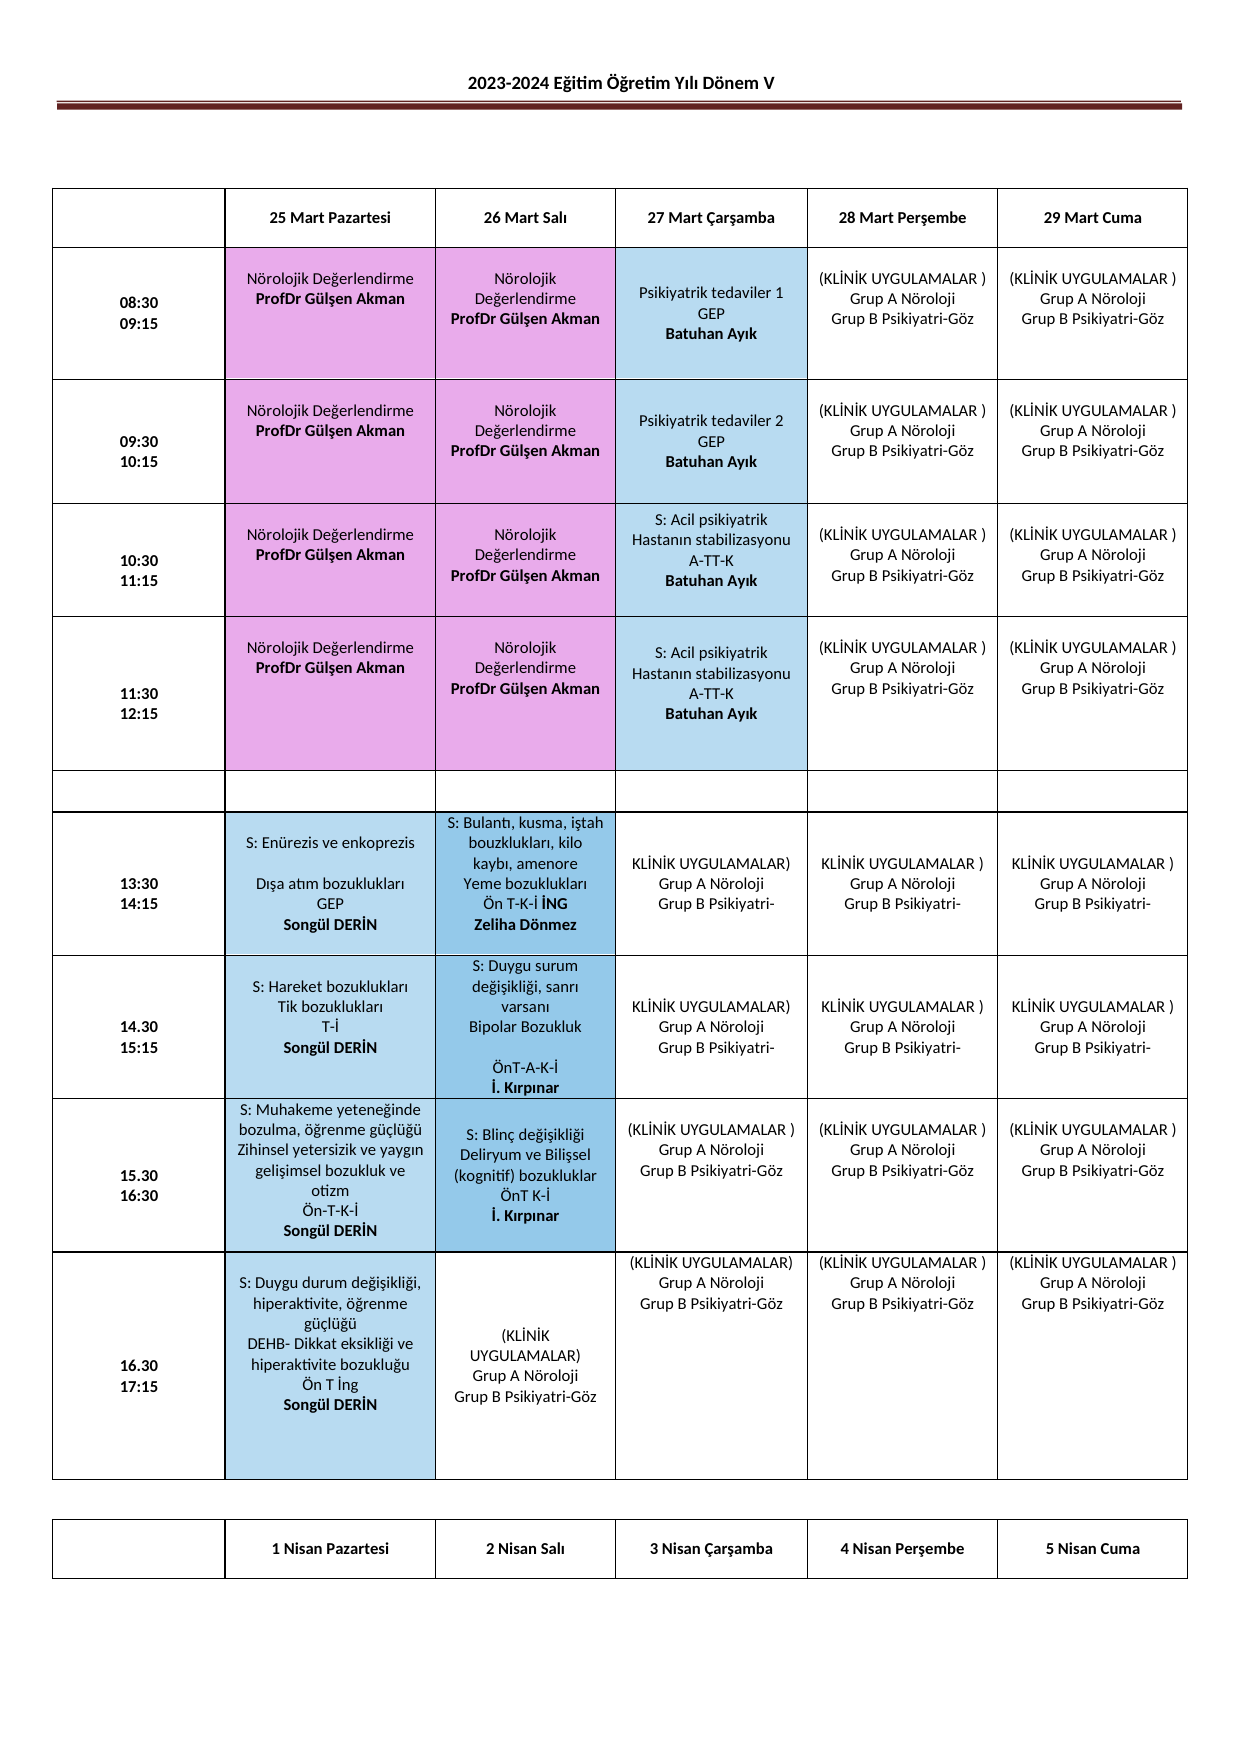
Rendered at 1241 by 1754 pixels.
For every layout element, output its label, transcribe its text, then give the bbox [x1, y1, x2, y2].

table_cell S: Duygu surum değişikliği, sanrı varsanı Bipolar Bozukluk ÖnT-A-K-İ İ. Kırpınar [436, 956, 615, 1098]
table_cell Nörolojik Değerlendirme ProfDr Gülşen Akman [436, 248, 615, 378]
table_header [53, 189, 224, 247]
table_cell KLİNİK UYGULAMALAR ) Grup A Nöroloji Grup B Psikiyatri- [808, 813, 997, 954]
table_cell [808, 771, 997, 811]
table_cell [53, 771, 224, 811]
table_header 4 Nisan Perşembe [808, 1520, 997, 1578]
table_cell (KLİNİK UYGULAMALAR) Grup A Nöroloji Grup B Psikiyatri-Göz [436, 1253, 615, 1479]
table_cell (KLİNİK UYGULAMALAR ) Grup A Nöroloji Grup B Psikiyatri-Göz [808, 380, 997, 503]
table_cell Nörolojik Değerlendirme ProfDr Gülşen Akman [436, 380, 615, 503]
table_cell (KLİNİK UYGULAMALAR ) Grup A Nöroloji Grup B Psikiyatri-Göz [808, 1099, 997, 1251]
table_cell (KLİNİK UYGULAMALAR) Grup A Nöroloji Grup B Psikiyatri-Göz [616, 1253, 807, 1479]
table_cell [436, 771, 615, 811]
table_cell 10:30 11:15 [53, 504, 224, 616]
table_cell Psikiyatrik tedaviler 1 GEP Batuhan Ayık [616, 248, 807, 378]
table_cell S: Duygu durum değişikliği, hiperaktivite, öğrenme güçlüğü DEHB- Dikkat eksikliği ve hiperaktivite bozukluğu Ön T İng Songül DERİN [226, 1253, 435, 1479]
table_cell S: Bulantı, kusma, iştah bouzklukları, kilo kaybı, amenore Yeme bozuklukları Ön T-K-İ İNG Zeliha Dönmez [436, 813, 615, 954]
table_cell S: Acil psikiyatrik Hastanın stabilizasyonu A-TT-K Batuhan Ayık [616, 617, 807, 770]
table_header 2 Nisan Salı [436, 1520, 615, 1578]
table_cell 16.30 17:15 [53, 1253, 224, 1479]
table_cell [226, 771, 435, 811]
table_cell Nörolojik Değerlendirme ProfDr Gülşen Akman [226, 380, 435, 503]
table_header 1 Nisan Pazartesi [226, 1520, 435, 1578]
table_cell KLİNİK UYGULAMALAR ) Grup A Nöroloji Grup B Psikiyatri- [998, 813, 1187, 954]
table_cell 14.30 15:15 [53, 956, 224, 1098]
table_cell KLİNİK UYGULAMALAR ) Grup A Nöroloji Grup B Psikiyatri- [998, 956, 1187, 1098]
table_cell [998, 771, 1187, 811]
table_cell (KLİNİK UYGULAMALAR ) Grup A Nöroloji Grup B Psikiyatri-Göz [998, 380, 1187, 503]
table_cell Nörolojik Değerlendirme ProfDr Gülşen Akman [436, 504, 615, 616]
table_header 28 Mart Perşembe [808, 189, 997, 247]
table_cell S: Acil psikiyatrik Hastanın stabilizasyonu A-TT-K Batuhan Ayık [616, 504, 807, 616]
table_cell S: Blinç değişikliği Deliryum ve Bilişsel (kognitif) bozukluklar ÖnT K-İ İ. Kırpınar [436, 1099, 615, 1251]
table_cell (KLİNİK UYGULAMALAR ) Grup A Nöroloji Grup B Psikiyatri-Göz [998, 1099, 1187, 1251]
table_cell S: Muhakeme yeteneğinde bozulma, öğrenme güçlüğü Zihinsel yetersizik ve yaygın gelişimsel bozukluk ve otizm Ön-T-K-İ Songül DERİN [226, 1099, 435, 1251]
table_cell 11:30 12:15 [53, 617, 224, 770]
table_cell 13:30 14:15 [53, 813, 224, 954]
table_cell (KLİNİK UYGULAMALAR ) Grup A Nöroloji Grup B Psikiyatri-Göz [998, 504, 1187, 616]
table_cell S: Hareket bozuklukları Tik bozuklukları T-İ Songül DERİN [226, 956, 435, 1098]
table_cell (KLİNİK UYGULAMALAR ) Grup A Nöroloji Grup B Psikiyatri-Göz [808, 248, 997, 378]
table_cell 15.30 16:30 [53, 1099, 224, 1251]
table_cell KLİNİK UYGULAMALAR) Grup A Nöroloji Grup B Psikiyatri- [616, 813, 807, 954]
table_header 25 Mart Pazartesi [226, 189, 435, 247]
table_header 26 Mart Salı [436, 189, 615, 247]
table_cell KLİNİK UYGULAMALAR ) Grup A Nöroloji Grup B Psikiyatri- [808, 956, 997, 1098]
table_cell Nörolojik Değerlendirme ProfDr Gülşen Akman [226, 248, 435, 378]
table_header 29 Mart Cuma [998, 189, 1187, 247]
table_cell (KLİNİK UYGULAMALAR ) Grup A Nöroloji Grup B Psikiyatri-Göz [998, 248, 1187, 378]
table_cell (KLİNİK UYGULAMALAR ) Grup A Nöroloji Grup B Psikiyatri-Göz [808, 1253, 997, 1479]
table_cell (KLİNİK UYGULAMALAR ) Grup A Nöroloji Grup B Psikiyatri-Göz [808, 504, 997, 616]
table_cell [998, 1253, 1187, 1479]
table_header 27 Mart Çarşamba [616, 189, 807, 247]
table_header 3 Nisan Çarşamba [616, 1520, 807, 1578]
table_cell 08:30 09:15 [53, 248, 224, 378]
table_cell Nörolojik Değerlendirme ProfDr Gülşen Akman [226, 617, 435, 770]
table_cell Nörolojik Değerlendirme ProfDr Gülşen Akman [436, 617, 615, 770]
table_cell S: Enürezis ve enkoprezis Dışa atım bozuklukları GEP Songül DERİN [226, 813, 435, 954]
table_cell [616, 771, 807, 811]
table_cell (KLİNİK UYGULAMALAR ) Grup A Nöroloji Grup B Psikiyatri-Göz [998, 617, 1187, 770]
table_cell Nörolojik Değerlendirme ProfDr Gülşen Akman [226, 504, 435, 616]
table_cell (KLİNİK UYGULAMALAR ) Grup A Nöroloji Grup B Psikiyatri-Göz [808, 617, 997, 770]
table_cell (KLİNİK UYGULAMALAR ) Grup A Nöroloji Grup B Psikiyatri-Göz [616, 1099, 807, 1251]
table_header 5 Nisan Cuma [998, 1520, 1187, 1578]
table_cell Psikiyatrik tedaviler 2 GEP Batuhan Ayık [616, 380, 807, 503]
table_cell KLİNİK UYGULAMALAR) Grup A Nöroloji Grup B Psikiyatri- [616, 956, 807, 1098]
table_cell 09:30 10:15 [53, 380, 224, 503]
table_header [53, 1520, 224, 1578]
